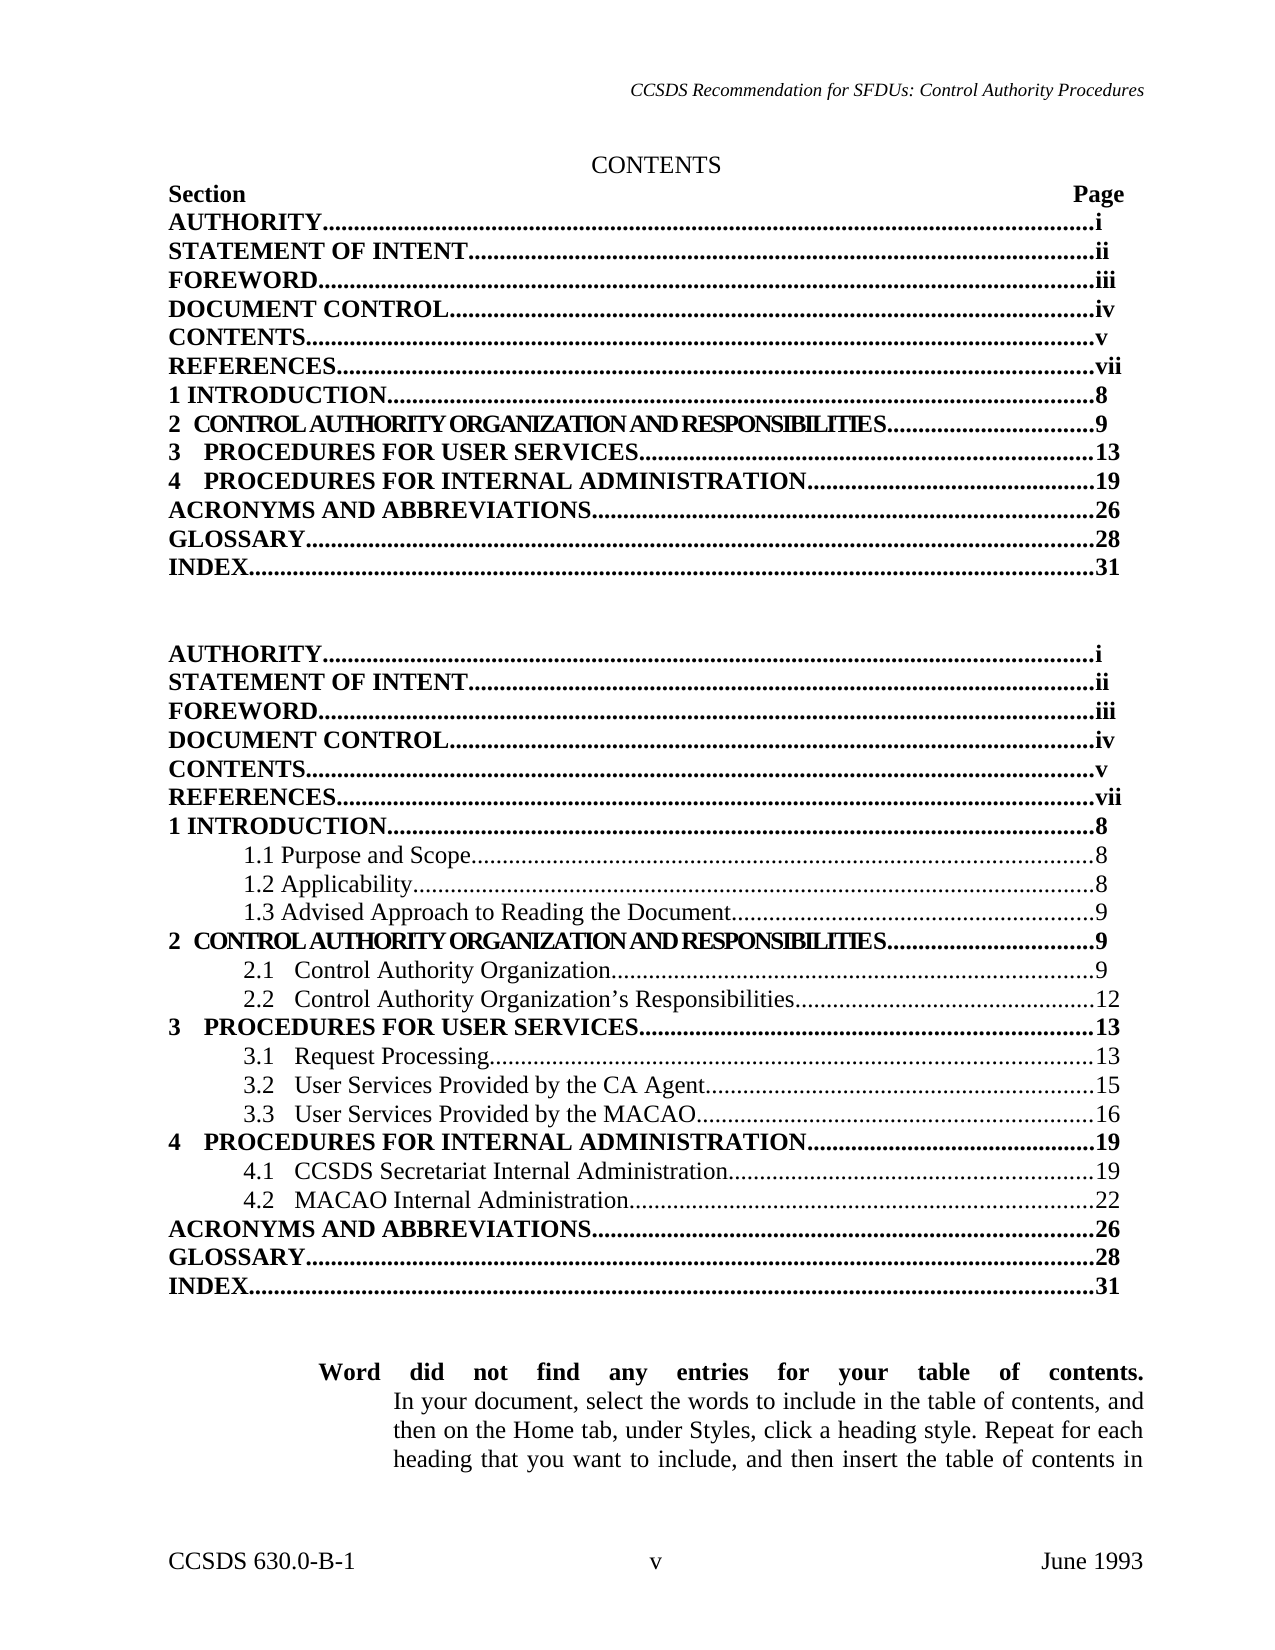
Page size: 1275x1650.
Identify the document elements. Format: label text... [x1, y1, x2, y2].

text REFERENCES vii [168, 782, 1144, 811]
text 3.1 Request Processing 13 [243, 1041, 1144, 1070]
text 2.1 Control Authority Organization 9 [243, 955, 1144, 984]
text AUTHORITY i [168, 639, 1144, 667]
text 4.2 MACAO Internal Administration 22 [243, 1185, 1144, 1214]
text 1 INTRODUCTION 8 [168, 811, 1144, 840]
text CONTENTS v [168, 754, 1144, 782]
text 3 PROCEDURES FOR USER SERVICES 13 [168, 437, 1144, 466]
text 3.2 User Services Provided by the CA Agent 15 [243, 1070, 1144, 1099]
text ACRONYMS AND ABBREVIATIONS 26 [168, 495, 1144, 524]
text INDEX 31 [168, 552, 1144, 581]
text 1.1 Purpose and Scope 8 [243, 840, 1144, 869]
text 2.2 Control Authority Organization’s Responsibilities 12 [243, 984, 1144, 1012]
text 2 CONTROL AUTHORITY ORGANIZATION AND RESPONSIBILITIES 9 [168, 926, 1144, 955]
text INDEX 31 [168, 1271, 1144, 1300]
text FOREWORD iii [168, 696, 1144, 725]
subtitle CONTENTS [168, 150, 1144, 179]
text DOCUMENT CONTROL iv [168, 725, 1144, 754]
text DOCUMENT CONTROL iv [168, 294, 1144, 322]
text AUTHORITY i [168, 207, 1144, 236]
text STATEMENT OF INTENT ii [168, 667, 1144, 696]
text 1 INTRODUCTION 8 [168, 380, 1144, 409]
text ACRONYMS AND ABBREVIATIONS 26 [168, 1214, 1144, 1242]
text 1.3 Advised Approach to Reading the Document 9 [243, 897, 1144, 926]
text REFERENCES vii [168, 351, 1144, 380]
text 2 CONTROL AUTHORITY ORGANIZATION AND RESPONSIBILITIES 9 [168, 409, 1144, 437]
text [318, 1357, 1144, 1472]
text 4 PROCEDURES FOR INTERNAL ADMINISTRATION 19 [168, 1127, 1144, 1156]
text 1.2 Applicability 8 [243, 869, 1144, 897]
text 3.3 User Services Provided by the MACAO 16 [243, 1099, 1144, 1127]
text 4 PROCEDURES FOR INTERNAL ADMINISTRATION 19 [168, 466, 1144, 495]
text GLOSSARY 28 [168, 524, 1144, 552]
text GLOSSARY 28 [168, 1242, 1144, 1271]
text STATEMENT OF INTENT ii [168, 236, 1144, 265]
subtitle Section Page [168, 179, 1144, 207]
text FOREWORD iii [168, 265, 1144, 294]
text 4.1 CCSDS Secretariat Internal Administration 19 [243, 1156, 1144, 1185]
text 3 PROCEDURES FOR USER SERVICES 13 [168, 1012, 1144, 1041]
text CONTENTS v [168, 322, 1144, 351]
